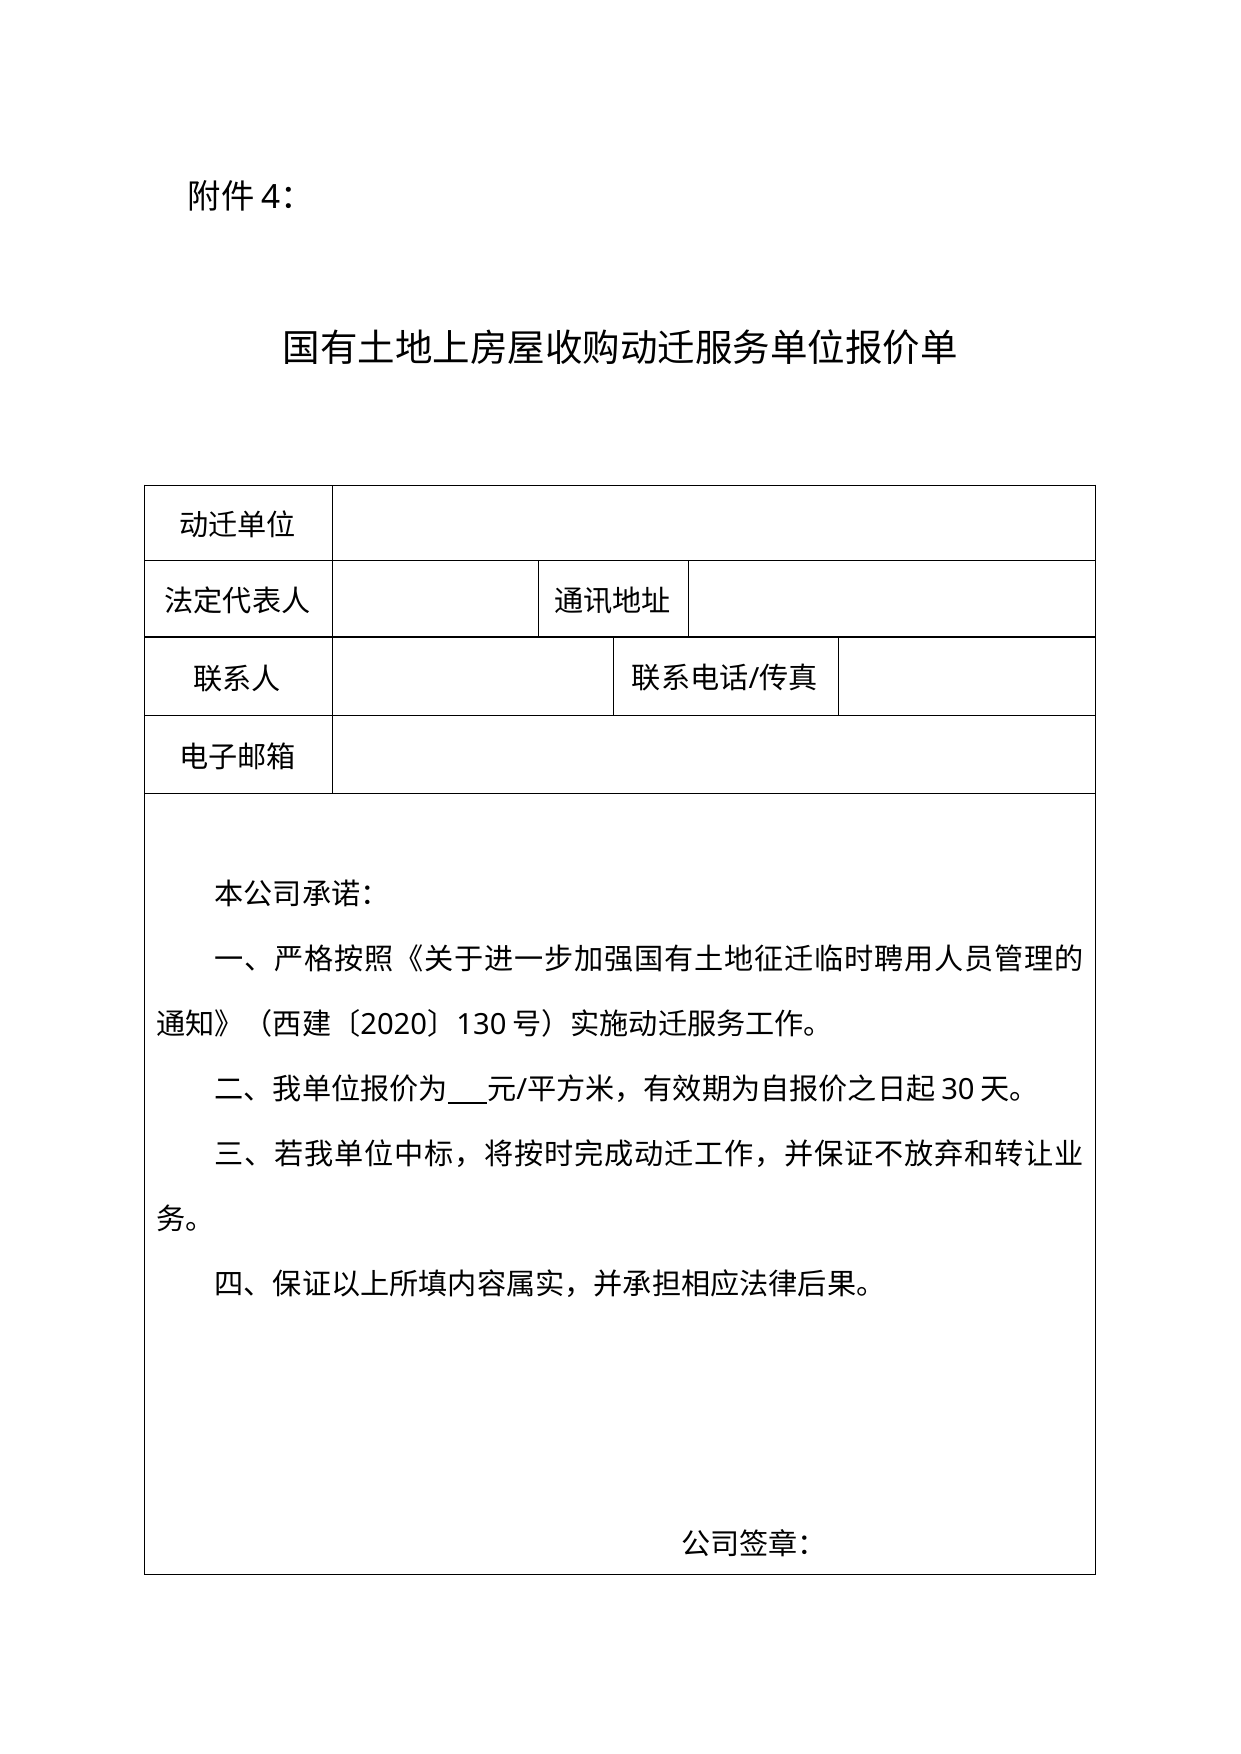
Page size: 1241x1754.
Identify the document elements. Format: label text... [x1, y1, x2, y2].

table_cell 联系人 [145, 638, 332, 715]
text 国有土地上房屋收购动迁服务单位报价单 [187, 312, 1053, 377]
table_cell 法定代表人 [145, 561, 332, 636]
table_cell 联系电话/传真 [614, 638, 838, 715]
table_cell [333, 716, 1095, 793]
table_header [333, 486, 1095, 560]
table_cell 电子邮箱 [145, 716, 332, 793]
text 附件4： [187, 162, 1053, 227]
table_cell [333, 561, 538, 636]
table_cell [689, 561, 1095, 636]
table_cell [145, 794, 1095, 1574]
table_cell [839, 638, 1095, 715]
table_header 动迁单位 [145, 486, 332, 560]
table_cell 通讯地址 [539, 561, 688, 636]
table_cell [333, 638, 613, 715]
